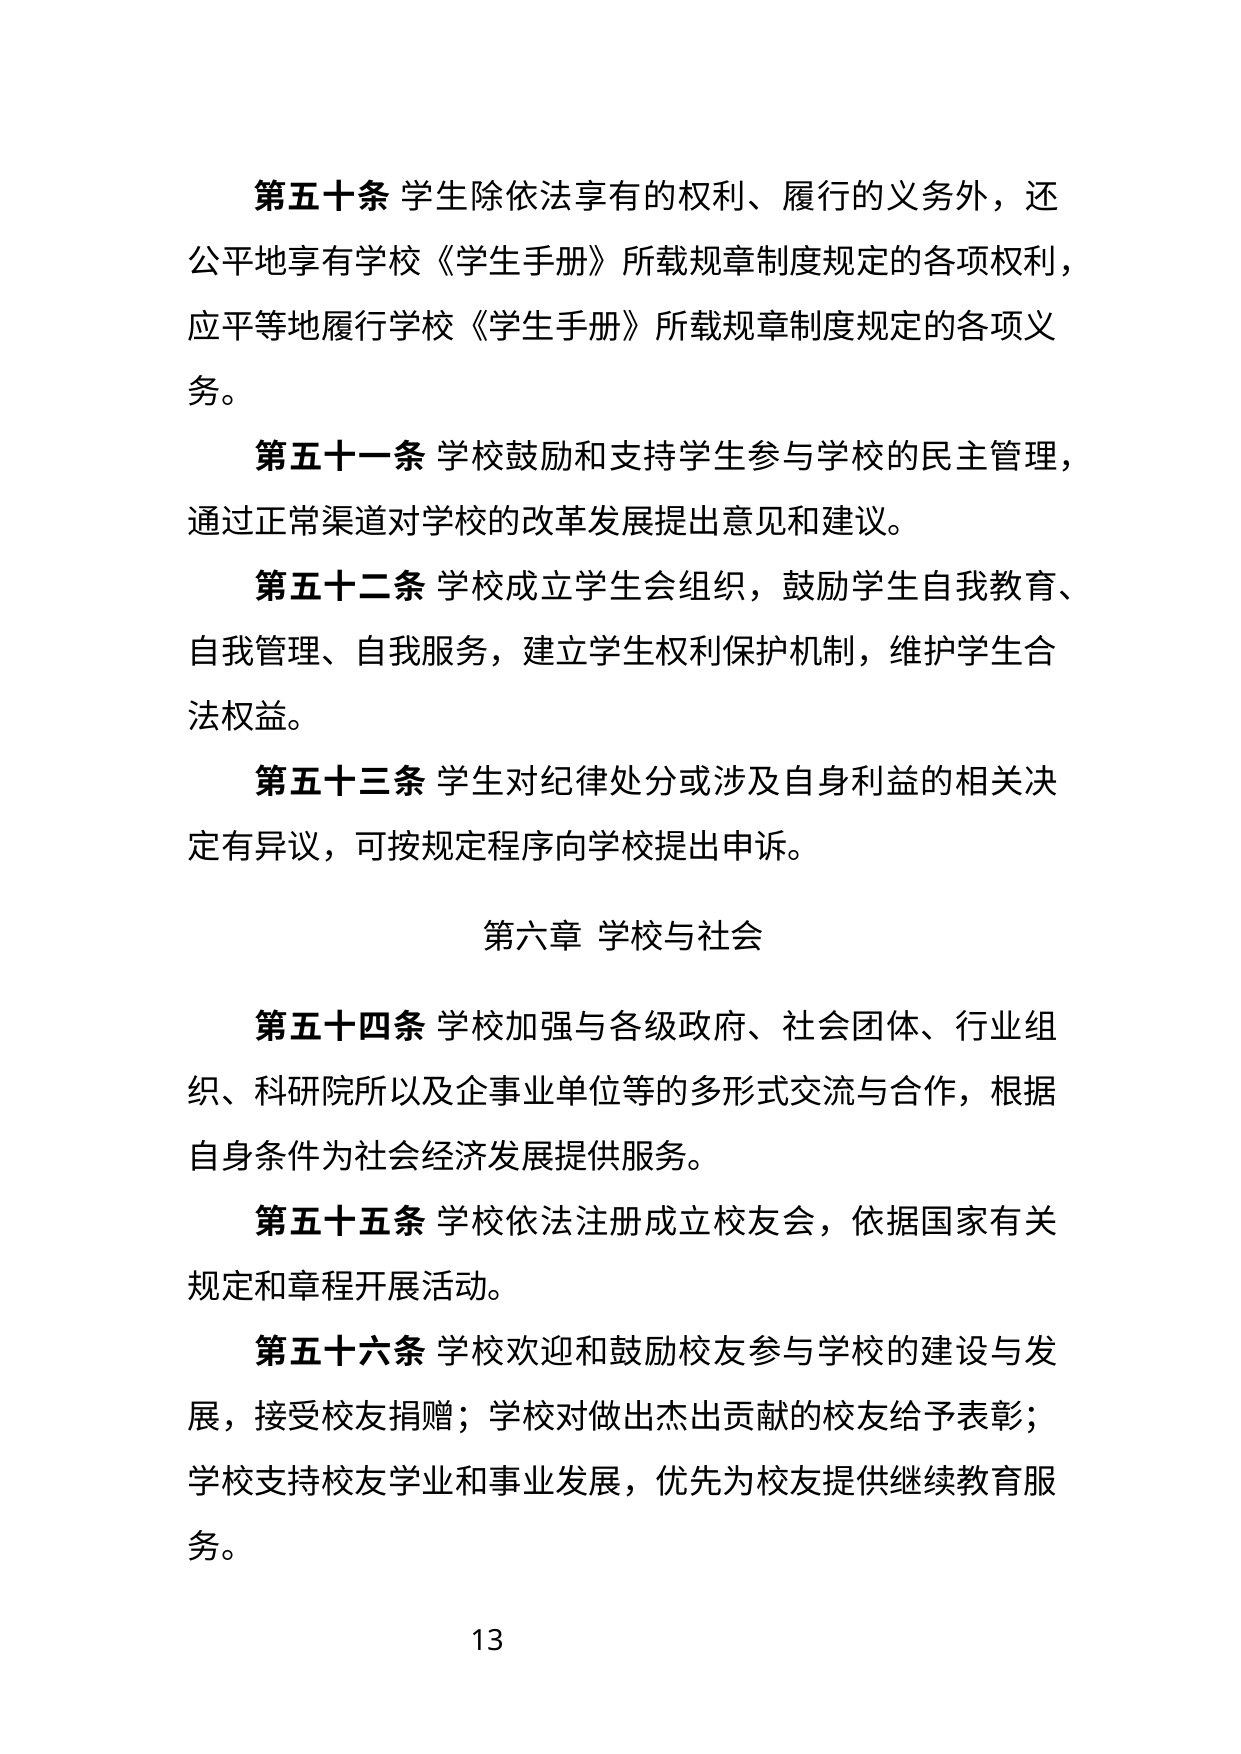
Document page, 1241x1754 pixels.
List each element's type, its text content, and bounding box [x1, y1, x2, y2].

text 第五十条 学生除依法享有的权利、履行的义务外，还公平地享有学校《学生手册》所载规章制度规定的各项权利，应平等地履行学校《学生手册》所载规章制度规定的各项义务。 [187, 162, 1059, 422]
text 第五十一条 学校鼓励和支持学生参与学校的民主管理，通过正常渠道对学校的改革发展提出意见和建议。 [187, 422, 1059, 552]
text 第五十二条 学校成立学生会组织，鼓励学生自我教育、自我管理、自我服务，建立学生权利保护机制，维护学生合法权益。 [187, 552, 1059, 747]
text 第五十六条 学校欢迎和鼓励校友参与学校的建设与发展，接受校友捐赠；学校对做出杰出贡献的校友给予表彰；学校支持校友学业和事业发展，优先为校友提供继续教育服务。 [187, 1317, 1059, 1577]
text 第六章 学校与社会 [187, 902, 1059, 967]
text 第五十五条 学校依法注册成立校友会，依据国家有关规定和章程开展活动。 [187, 1187, 1059, 1317]
text 第五十四条 学校加强与各级政府、社会团体、行业组织、科研院所以及企事业单位等的多形式交流与合作，根据自身条件为社会经济发展提供服务。 [187, 992, 1059, 1187]
text 第五十三条 学生对纪律处分或涉及自身利益的相关决定有异议，可按规定程序向学校提出申诉。 [187, 747, 1059, 877]
